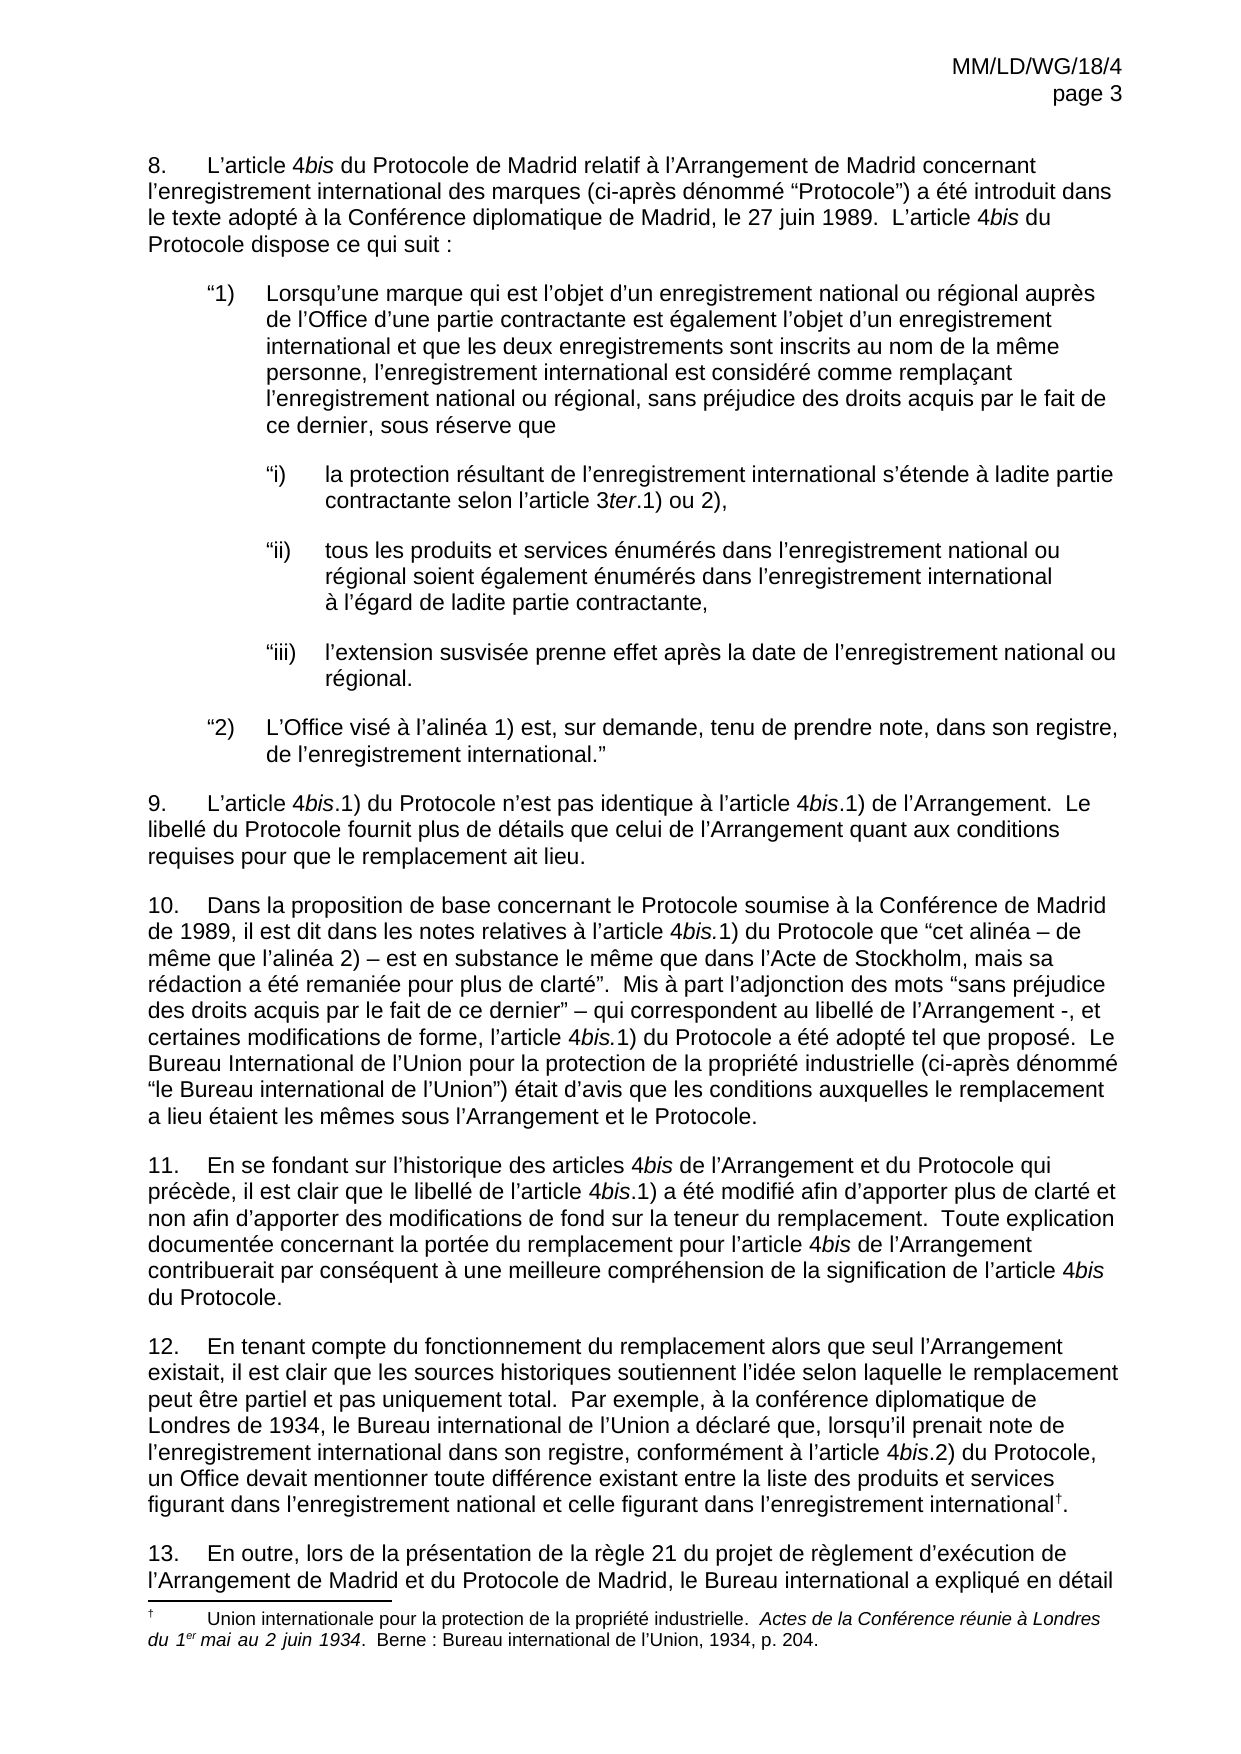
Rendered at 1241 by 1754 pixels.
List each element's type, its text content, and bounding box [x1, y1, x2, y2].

list “2) L’Office visé à l’alinéa 1) est, sur demande, tenu de prendre note, dans son registre, de l’enregistrement international.” [207, 714, 1122, 767]
text En tenant compte du fonctionnement du remplacement alors que seul l’Arrangement existait, il est clair que les sources historiques soutiennent l’idée selon laquelle le remplacement peut être partiel et pas uniquement total. Par exemple, à la conférence diplomatique de Londres de 1934, le Bureau international de l’Union a déclaré que, lorsqu’il prenait note de l’enregistrement international dans son registre, conformément à l’article 4bis.2) du Protocole, un Office devait mentionner toute différence existant entre la liste des produits et services figurant dans l’enregistrement national et celle figurant dans l’enregistrement international. [148, 1333, 1122, 1517]
list “ii) tous les produits et services énumérés dans l’enregistrement national ou régional soient également énumérés dans l’enregistrement international à l’égard de ladite partie contractante, [266, 537, 1122, 616]
text Dans la proposition de base concernant le Protocole soumise à la Conférence de Madrid de 1989, il est dit dans les notes relatives à l’article 4bis.1) du Protocole que “cet alinéa – de même que l’alinéa 2) – est en substance le même que dans l’Acte de Stockholm, mais sa rédaction a été remaniée pour plus de clarté”. Mis à part l’adjonction des mots “sans préjudice des droits acquis par le fait de ce dernier” – qui correspondent au libellé de l’Arrangement -, et certaines modifications de forme, l’article 4bis.1) du Protocole a été adopté tel que proposé. Le Bureau International de l’Union pour la protection de la propriété industrielle (ci-après dénommé “le Bureau international de l’Union”) était d’avis que les conditions auxquelles le remplacement a lieu étaient les mêmes sous l’Arrangement et le Protocole. [148, 892, 1122, 1129]
list “1) Lorsqu’une marque qui est l’objet d’un enregistrement national ou régional auprès de l’Office d’une partie contractante est également l’objet d’un enregistrement international et que les deux enregistrements sont inscrits au nom de la même personne, l’enregistrement international est considéré comme remplaçant l’enregistrement national ou régional, sans préjudice des droits acquis par le fait de ce dernier, sous réserve que [207, 280, 1122, 438]
text En se fondant sur l’historique des articles 4bis de l’Arrangement et du Protocole qui précède, il est clair que le libellé de l’article 4bis.1) a été modifié afin d’apporter plus de clarté et non afin d’apporter des modifications de fond sur la teneur du remplacement. Toute explication documentée concernant la portée du remplacement pour l’article 4bis de l’Arrangement contribuerait par conséquent à une meilleure compréhension de la signification de l’article 4bis du Protocole. [148, 1152, 1122, 1310]
list “iii) l’extension susvisée prenne effet après la date de l’enregistrement national ou régional. [266, 639, 1122, 691]
text L’article 4bis du Protocole de Madrid relatif à l’Arrangement de Madrid concernant l’enregistrement international des marques (ci-après dénommé “Protocole”) a été introduit dans le texte adopté à la Conférence diplomatique de Madrid, le 27 juin 1989. L’article 4bis du Protocole dispose ce qui suit : [148, 152, 1122, 257]
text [148, 1540, 1122, 1593]
text L’article 4bis.1) du Protocole n’est pas identique à l’article 4bis.1) de l’Arrangement. Le libellé du Protocole fournit plus de détails que celui de l’Arrangement quant aux conditions requises pour que le remplacement ait lieu. [148, 790, 1122, 869]
list “i) la protection résultant de l’enregistrement international s’étende à ladite partie contractante selon l’article 3ter.1) ou 2), [266, 461, 1122, 514]
